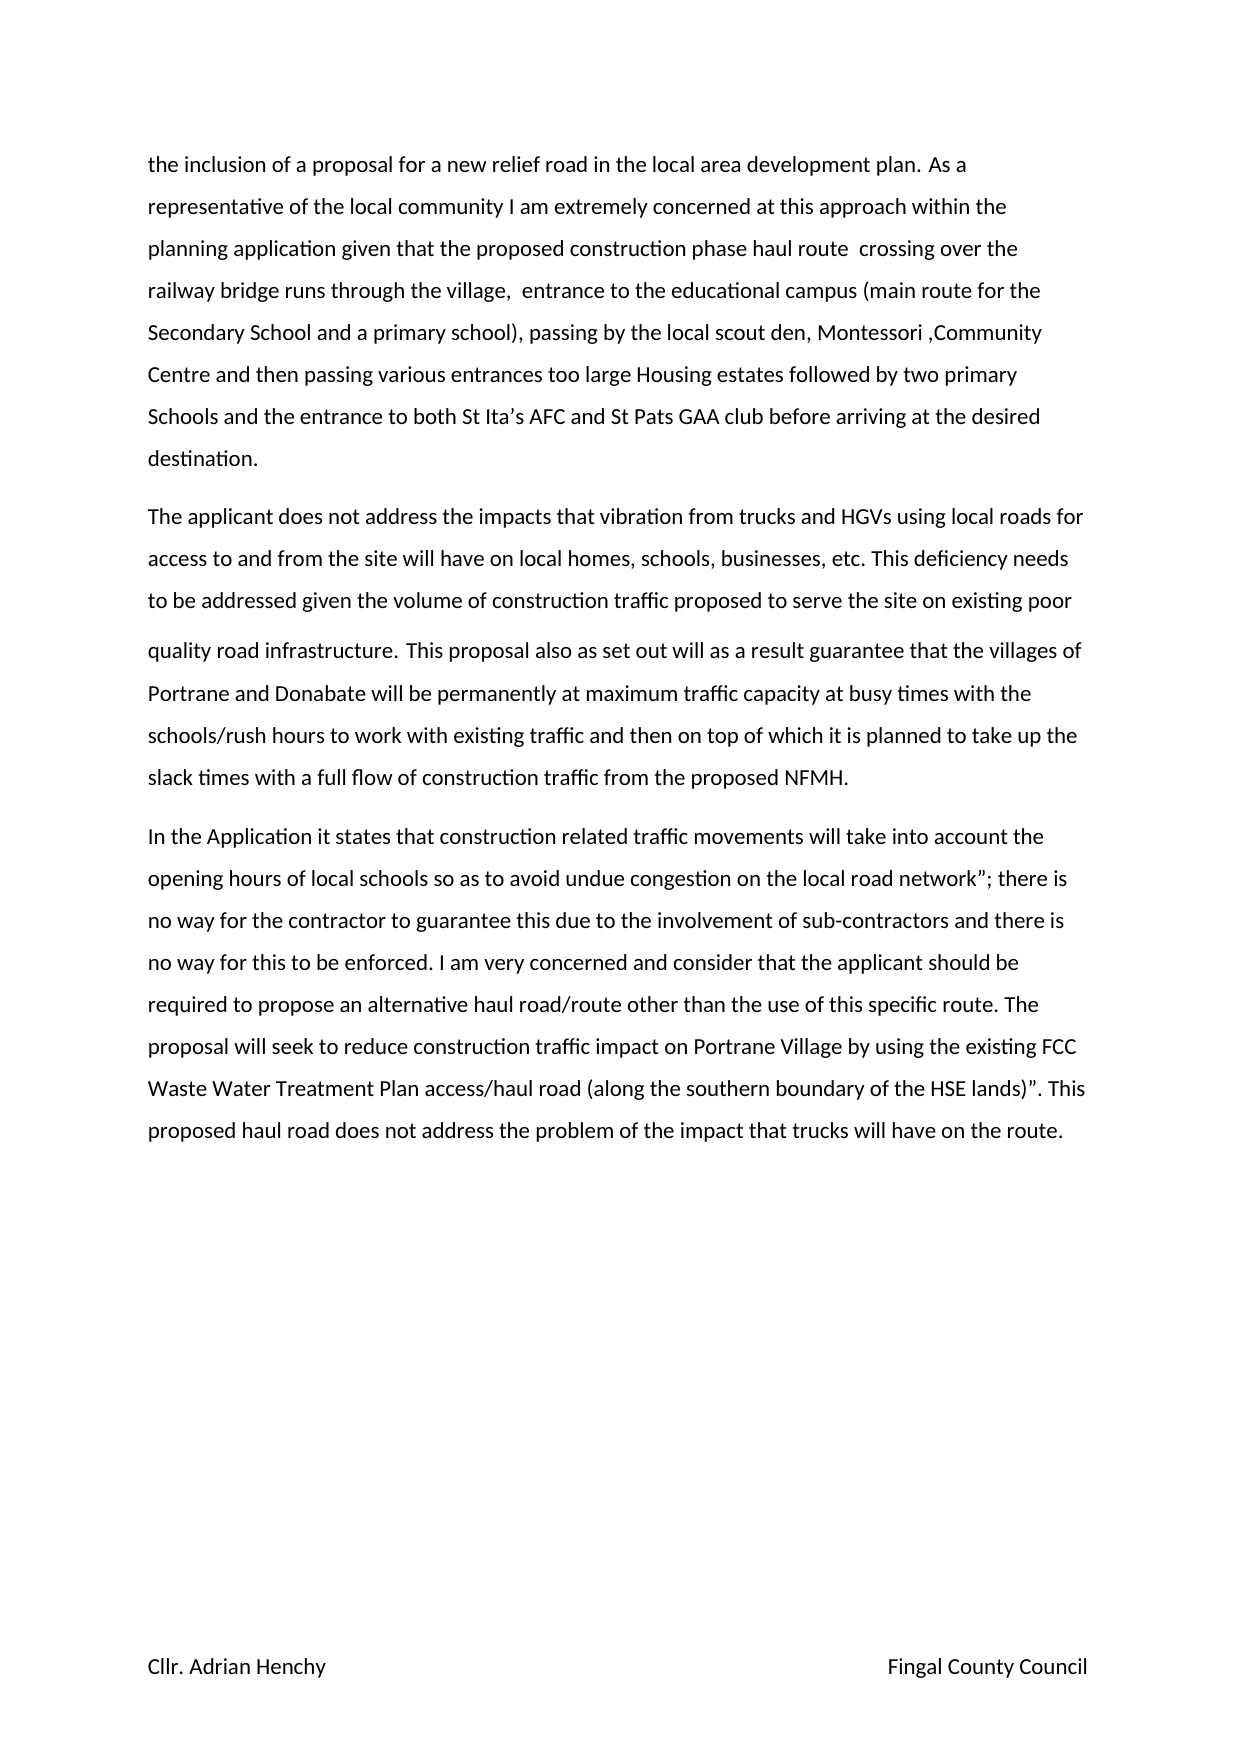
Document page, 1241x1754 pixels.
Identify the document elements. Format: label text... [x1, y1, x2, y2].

text In the Application it states that construction related traffic movements will take into account the opening hours of local schools so as to avoid undue congestion on the local road network”; there is no way for the contractor to guarantee this due to the involvement of sub-contractors and there is no way for this to be enforced. I am very concerned and consider that the applicant should be required to propose an alternative haul road/route other than the use of this specific route. The proposal will seek to reduce construction traffic impact on Portrane Village by using the existing FCC Waste Water Treatment Plan access/haul road (along the southern boundary of the HSE lands)”. This proposed haul road does not address the problem of the impact that trucks will have on the route. [148, 822, 1090, 1144]
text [148, 150, 1090, 472]
text The applicant does not address the impacts that vibration from trucks and HGVs using local roads for access to and from the site will have on local homes, schools, businesses, etc. This deficiency needs to be addressed given the volume of construction traffic proposed to serve the site on existing poor quality road infrastructure. This proposal also as set out will as a result guarantee that the villages of Portrane and Donabate will be permanently at maximum traffic capacity at busy times with the schools/rush hours to work with existing traffic and then on top of which it is planned to take up the slack times with a full flow of construction traffic from the proposed NFMH. [148, 502, 1090, 791]
